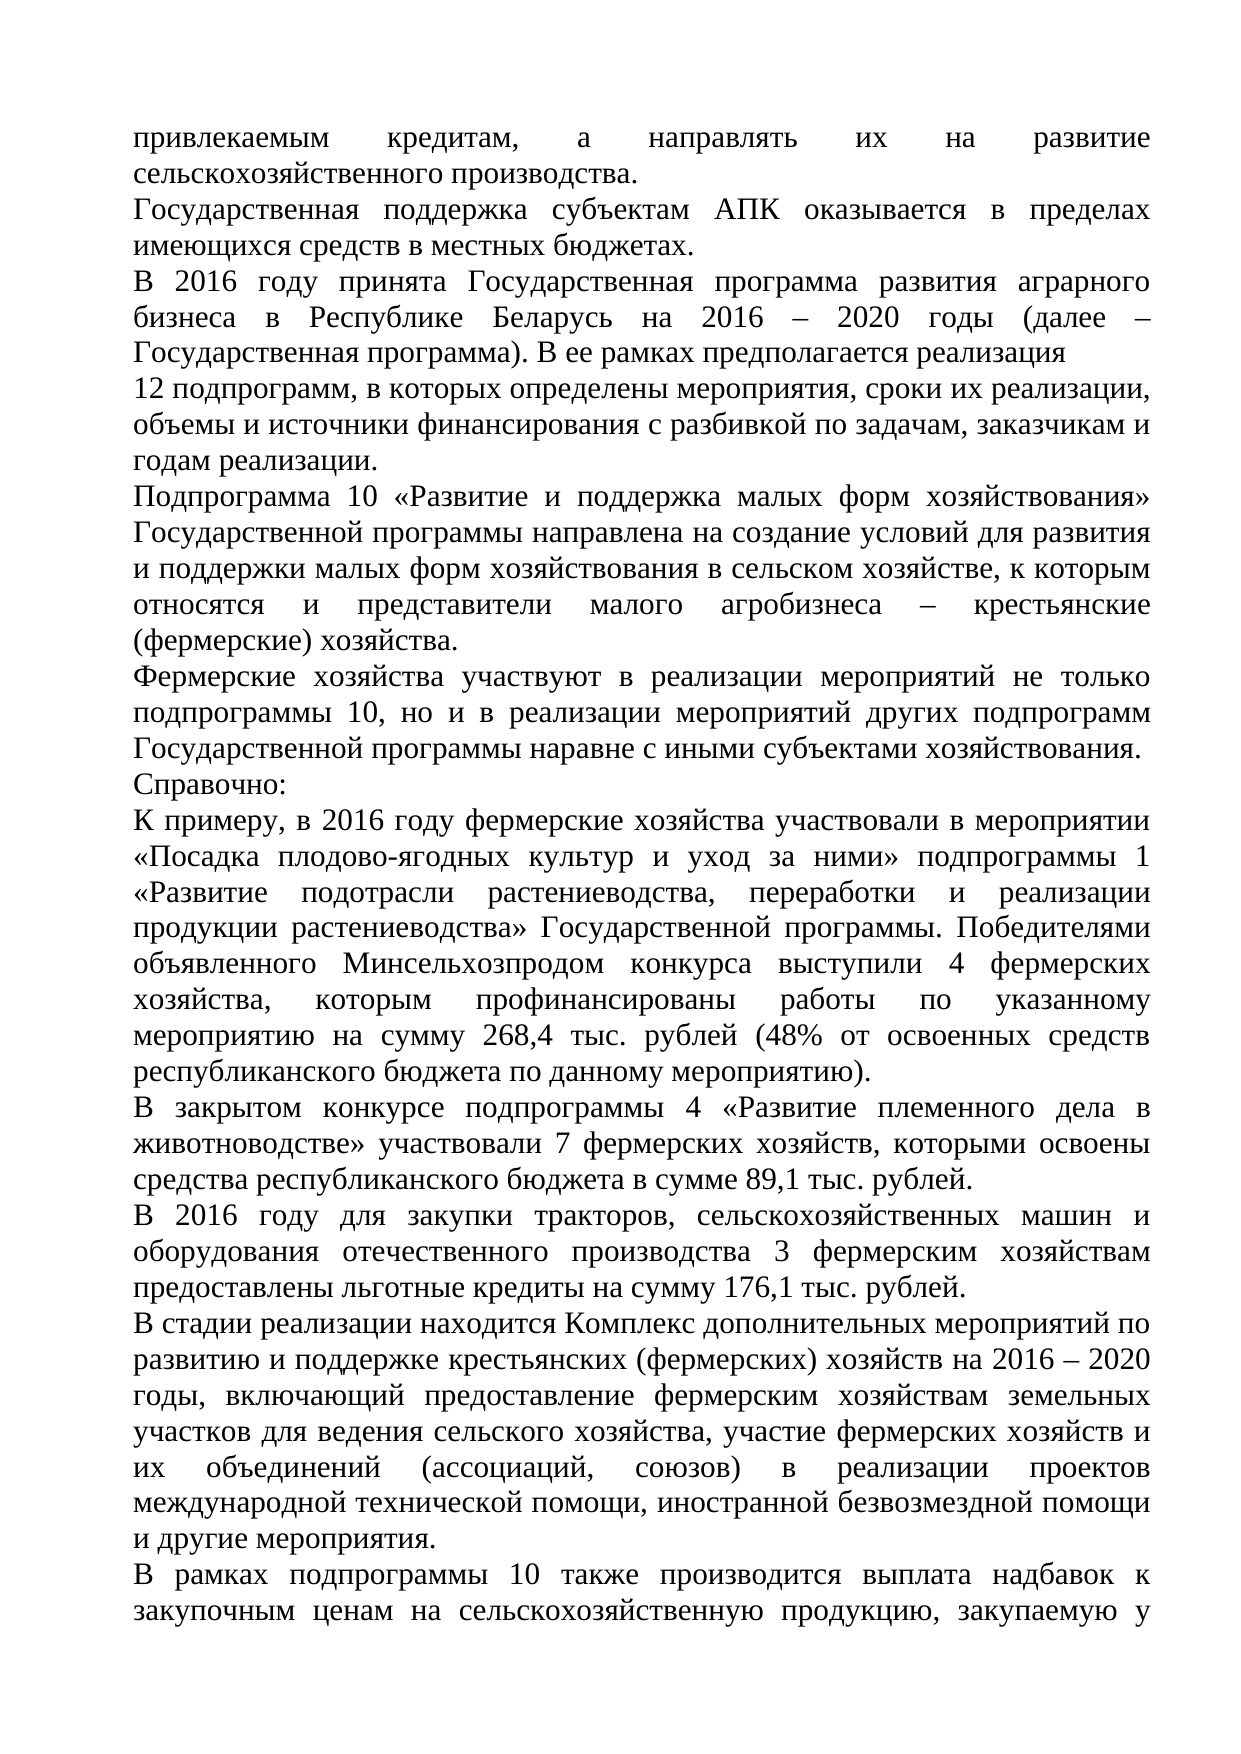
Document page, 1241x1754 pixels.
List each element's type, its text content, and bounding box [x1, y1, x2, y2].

text К примеру, в 2016 году фермерские хозяйства участвовали в мероприятии «Посадка плодово-ягодных культур и уход за ними» подпрограммы 1 «Развитие подотрасли растениеводства, переработки и реализации продукции растениеводства» Государственной программы. Победителями объявленного Минсельхозпродом конкурса выступили 4 фермерских хозяйства, которым профинансированы работы по указанному мероприятию на сумму 268,4 тыс. рублей (48% от освоенных средств республиканского бюджета по данному мероприятию). [133, 801, 1152, 1088]
text В 2016 году для закупки тракторов, сельскохозяйственных машин и оборудования отечественного производства 3 фермерским хозяйствам предоставлены льготные кредиты на сумму 176,1 тыс. рублей. [133, 1196, 1152, 1304]
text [133, 1556, 1152, 1627]
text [133, 118, 1152, 190]
text Справочно: [133, 765, 1152, 801]
text 12 подпрограмм, в которых определены мероприятия, сроки их реализации, объемы и источники финансирования с разбивкой по задачам, заказчикам и годам реализации. [133, 370, 1152, 477]
text Государственная поддержка субъектам АПК оказывается в пределах имеющихся средств в местных бюджетах. [133, 190, 1152, 262]
text В стадии реализации находится Комплекс дополнительных мероприятий по развитию и поддержке крестьянских (фермерских) хозяйств на 2016 – 2020 годы, включающий предоставление фермерским хозяйствам земельных участков для ведения сельского хозяйства, участие фермерских хозяйств и их объединений (ассоциаций, союзов) в реализации проектов международной технической помощи, иностранной безвозмездной помощи и другие мероприятия. [133, 1304, 1152, 1556]
text Подпрограмма 10 «Развитие и поддержка малых форм хозяйствования» Государственной программы направлена на создание условий для развития и поддержки малых форм хозяйствования в сельском хозяйстве, к которым относятся и представители малого агробизнеса – крестьянские (фермерские) хозяйства. [133, 477, 1152, 657]
text В закрытом конкурсе подпрограммы 4 «Развитие племенного дела в животноводстве» участвовали 7 фермерских хозяйств, которыми освоены средства республиканского бюджета в сумме 89,1 тыс. рублей. [133, 1088, 1152, 1196]
text В 2016 году принята Государственная программа развития аграрного бизнеса в Республике Беларусь на 2016 – 2020 годы (далее – Государственная программа). В ее рамках предполагается реализация [133, 262, 1152, 370]
text Фермерские хозяйства участвуют в реализации мероприятий не только подпрограммы 10, но и в реализации мероприятий других подпрограмм Государственной программы наравне с иными субъектами хозяйствования. [133, 657, 1152, 765]
